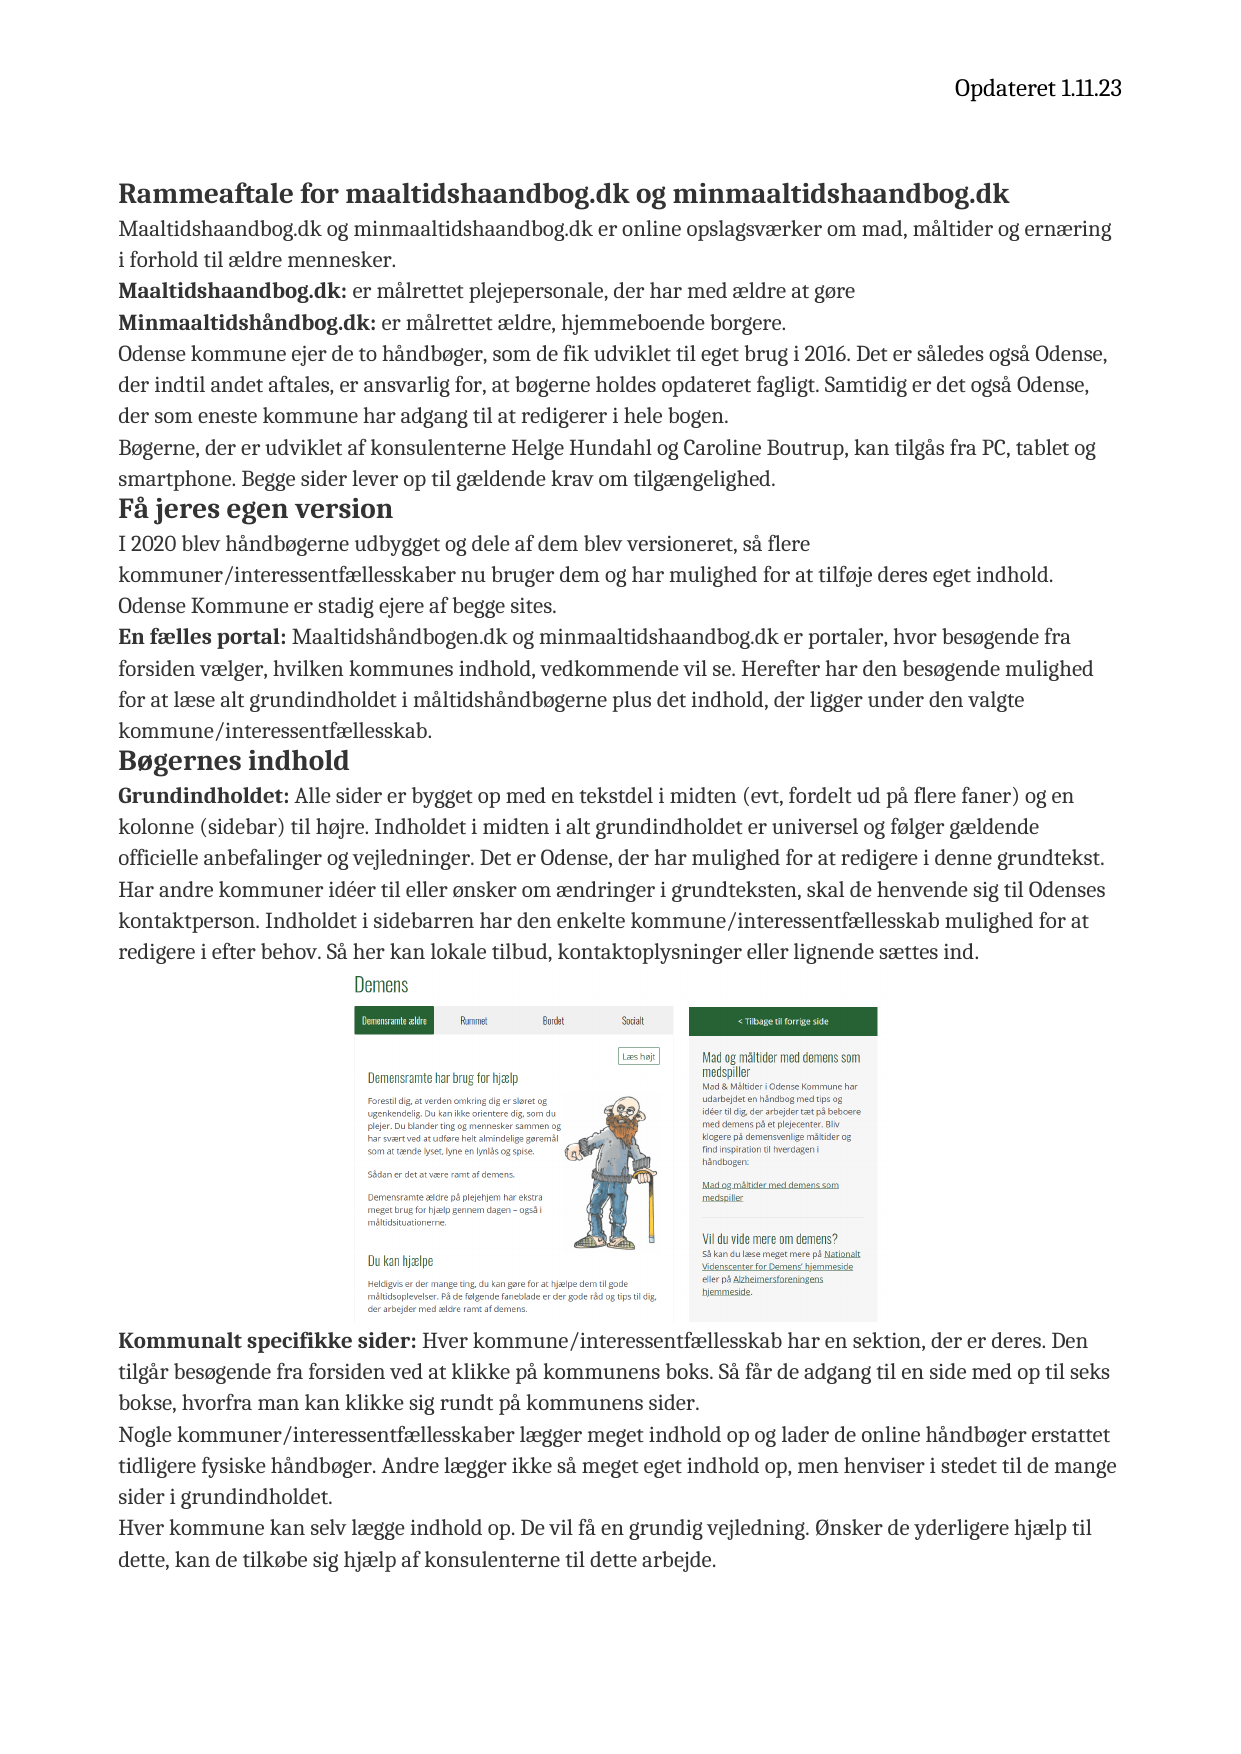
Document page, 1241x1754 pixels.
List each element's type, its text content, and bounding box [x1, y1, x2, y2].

text En fælles portal: Maaltidshåndbogen.dk og minmaaltidshaandbog.dk er portaler, hvor besøgende fra forsiden vælger, hvilken kommunes indhold, vedkommende vil se. Herefter har den besøgende mulighed for at læse alt grundindholdet i måltidshåndbøgerne plus det indhold, der ligger under den valgte kommune/interessentfællesskab. [118, 619, 1122, 744]
text Bøgerne, der er udviklet af konsulenterne Helge Hundahl og Caroline Boutrup, kan tilgås fra PC, tablet og smartphone. Begge sider lever op til gældende krav om tilgængelighed. [118, 429, 1122, 492]
text Få jeres egen version I 2020 blev håndbøgerne udbygget og dele af dem blev versioneret, så flere kommuner/interessentfællesskaber nu bruger dem og har mulighed for at tilføje deres eget indhold. Odense Kommune er stadig ejere af begge sites. [118, 492, 1122, 619]
text Kommunalt specifikke sider: Hver kommune/interessentfællesskab har en sektion, der er deres. Den tilgår besøgende fra forsiden ved at klikke på kommunens boks. Så får de adgang til en side med op til seks bokse, hvorfra man kan klikke sig rundt på kommunens sider. [118, 1323, 1122, 1416]
picture [352, 965, 888, 1323]
text Minmaaltidshåndbog.dk: er målrettet ældre, hjemmeboende borgere. [118, 304, 1122, 336]
text Bøgernes indhold Grundindholdet: Alle sider er bygget op med en tekstdel i midten (evt, fordelt ud på flere faner) og en kolonne (sidebar) til højre. Indholdet i midten i alt grundindholdet er universel og følger gældende officielle anbefalinger og vejledninger. Det er Odense, der har mulighed for at redigere i denne grundtekst. Har andre kommuner idéer til eller ønsker om ændringer i grundteksten, skal de henvende sig til Odenses kontaktperson. Indholdet i sidebarren har den enkelte kommune/interessentfællesskab mulighed for at redigere i efter behov. Så her kan lokale tilbud, kontaktoplysninger eller lignende sættes ind. [118, 744, 1122, 965]
text Nogle kommuner/interessentfællesskaber lægger meget indhold op og lader de online håndbøger erstattet tidligere fysiske håndbøger. Andre lægger ikke så meget eget indhold op, men henviser i stedet til de mange sider i grundindholdet. [118, 1416, 1122, 1510]
text Rammeaftale for maaltidshaandbog.dk og minmaaltidshaandbog.dk Maaltidshaandbog.dk og minmaaltidshaandbog.dk er online opslagsværker om mad, måltider og ernæring i forhold til ældre mennesker. [118, 177, 1122, 273]
text Odense kommune ejer de to håndbøger, som de fik udviklet til eget brug i 2016. Det er således også Odense, der indtil andet aftales, er ansvarlig for, at bøgerne holdes opdateret fagligt. Samtidig er det også Odense, der som eneste kommune har adgang til at redigerer i hele bogen. [118, 336, 1122, 429]
text Hver kommune kan selv lægge indhold op. De vil få en grundig vejledning. Ønsker de yderligere hjælp til dette, kan de tilkøbe sig hjælp af konsulenterne til dette arbejde. [118, 1510, 1122, 1573]
text Maaltidshaandbog.dk: er målrettet plejepersonale, der har med ældre at gøre [118, 273, 1122, 304]
